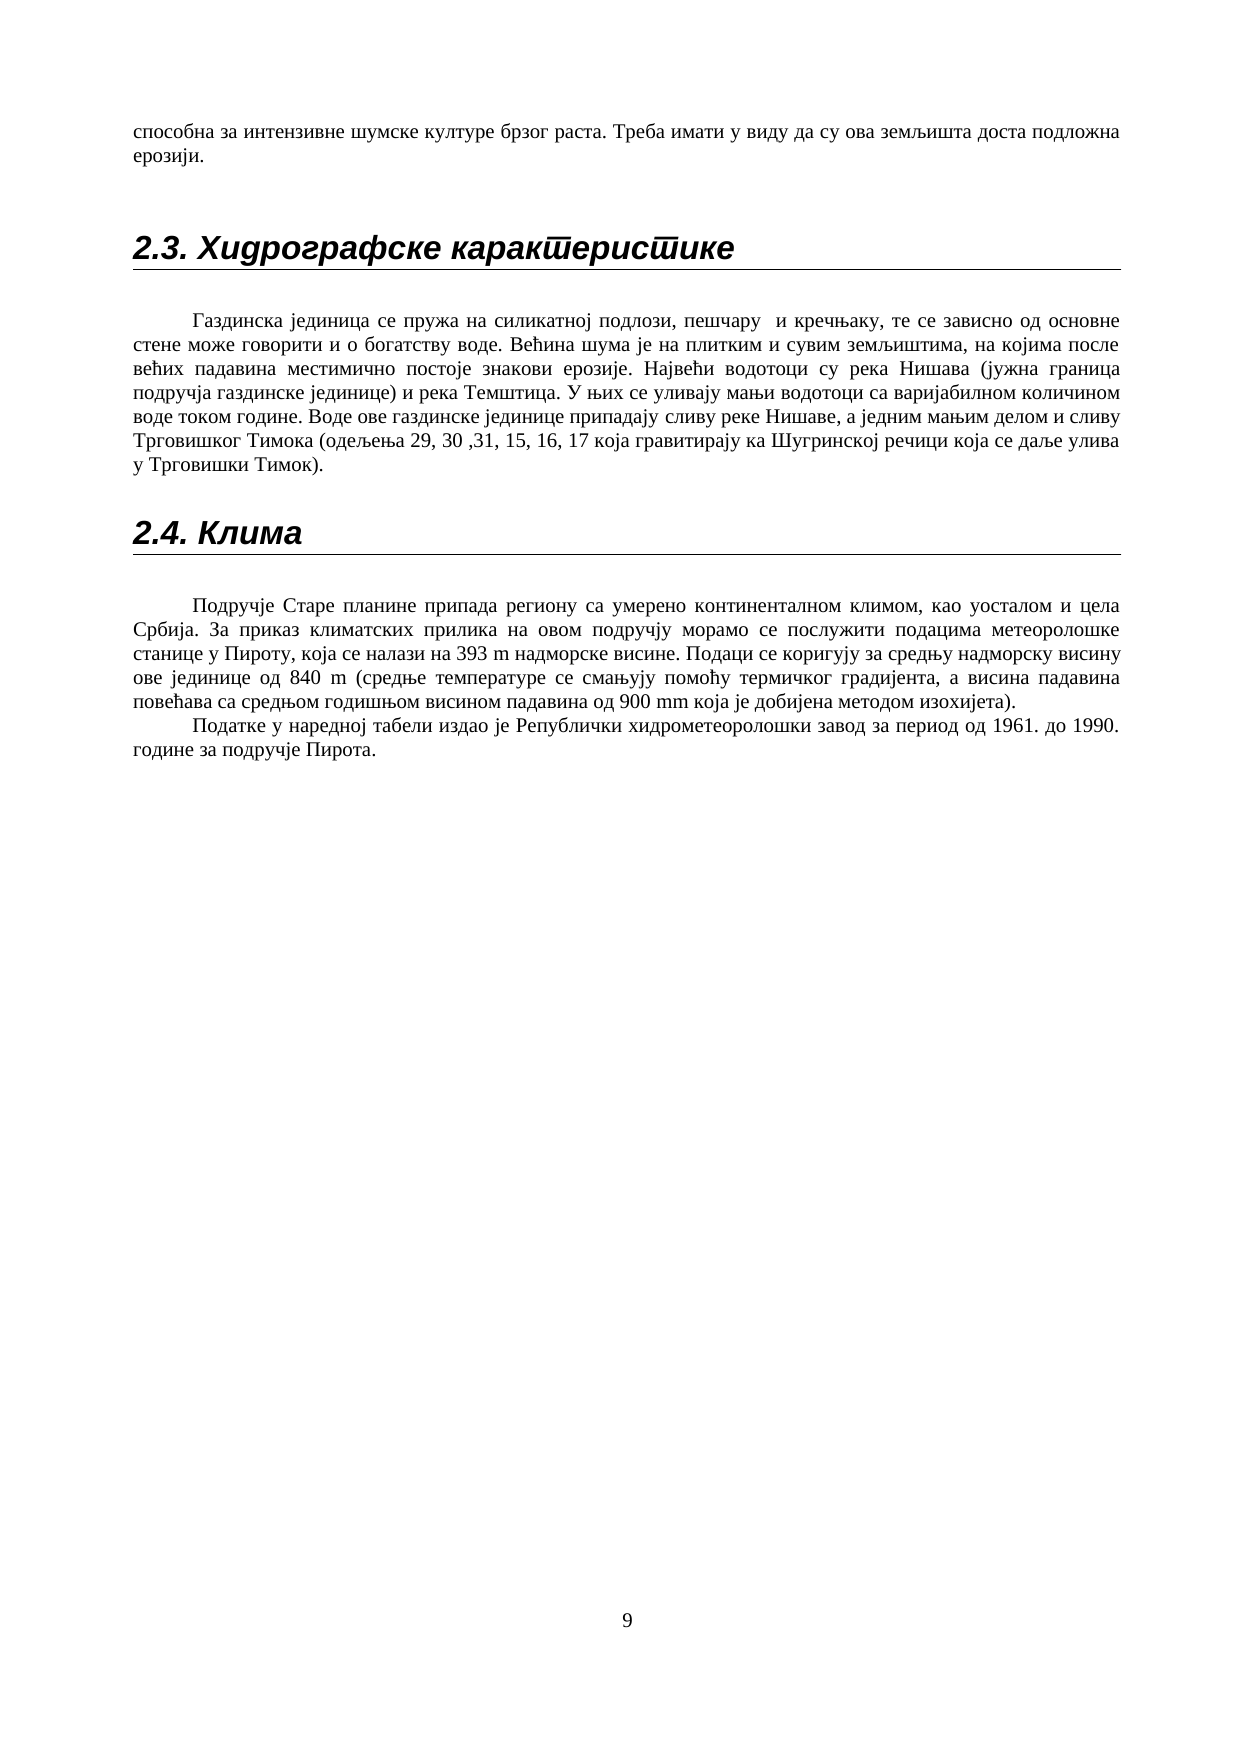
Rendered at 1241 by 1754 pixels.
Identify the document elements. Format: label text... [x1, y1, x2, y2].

text Газдинска јединица се пружа на силикатној подлози, пешчару и кречњаку, те се зависно од основне стене може говорити и о богатству воде. Већина шума је на плитким и сувим земљиштима, на којима после већих падавина местимично постоје знакови ерозије. Највећи водотоци су река Нишава (јужна граница подручја газдинске јединице) и река Темштица. У њих се уливају мањи водотоци са варијабилном количином воде током године. Воде ове газдинске јединице припадају сливу реке Нишаве, а једним мањим делом и сливу Трговишког Тимока (одељења 29, 30 ,31, 15, 16, 17 која гравитирају ка Шугринској речици која се даље улива у Трговишки Тимок). [133, 307, 1121, 476]
subtitle 2.3. Хидрографске карактеристике [133, 228, 1121, 269]
subtitle 2.4. Клима [133, 513, 1121, 554]
text Податке у наредној табели издао је Републички хидрометеоролошки завод за период од 1961. до 1990. године за подручје Пирота. [133, 713, 1121, 761]
text Подручје Старе планине припада региону са умерено континенталном климом, као уосталом и цела Србија. За приказ климатских прилика на овом подручју морамо се послужити подацима метеоролошке станице у Пироту, која се налази на 393 m надморске висине. Подаци се коригују за средњу надморску висину ове јединице од 840 m (средње температуре се смањују помоћу термичког градијента, а висина падавина повећава са средњом годишњом висином падавина од 900 mm која је добијена методом изохијета). [133, 592, 1121, 713]
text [133, 119, 1121, 167]
